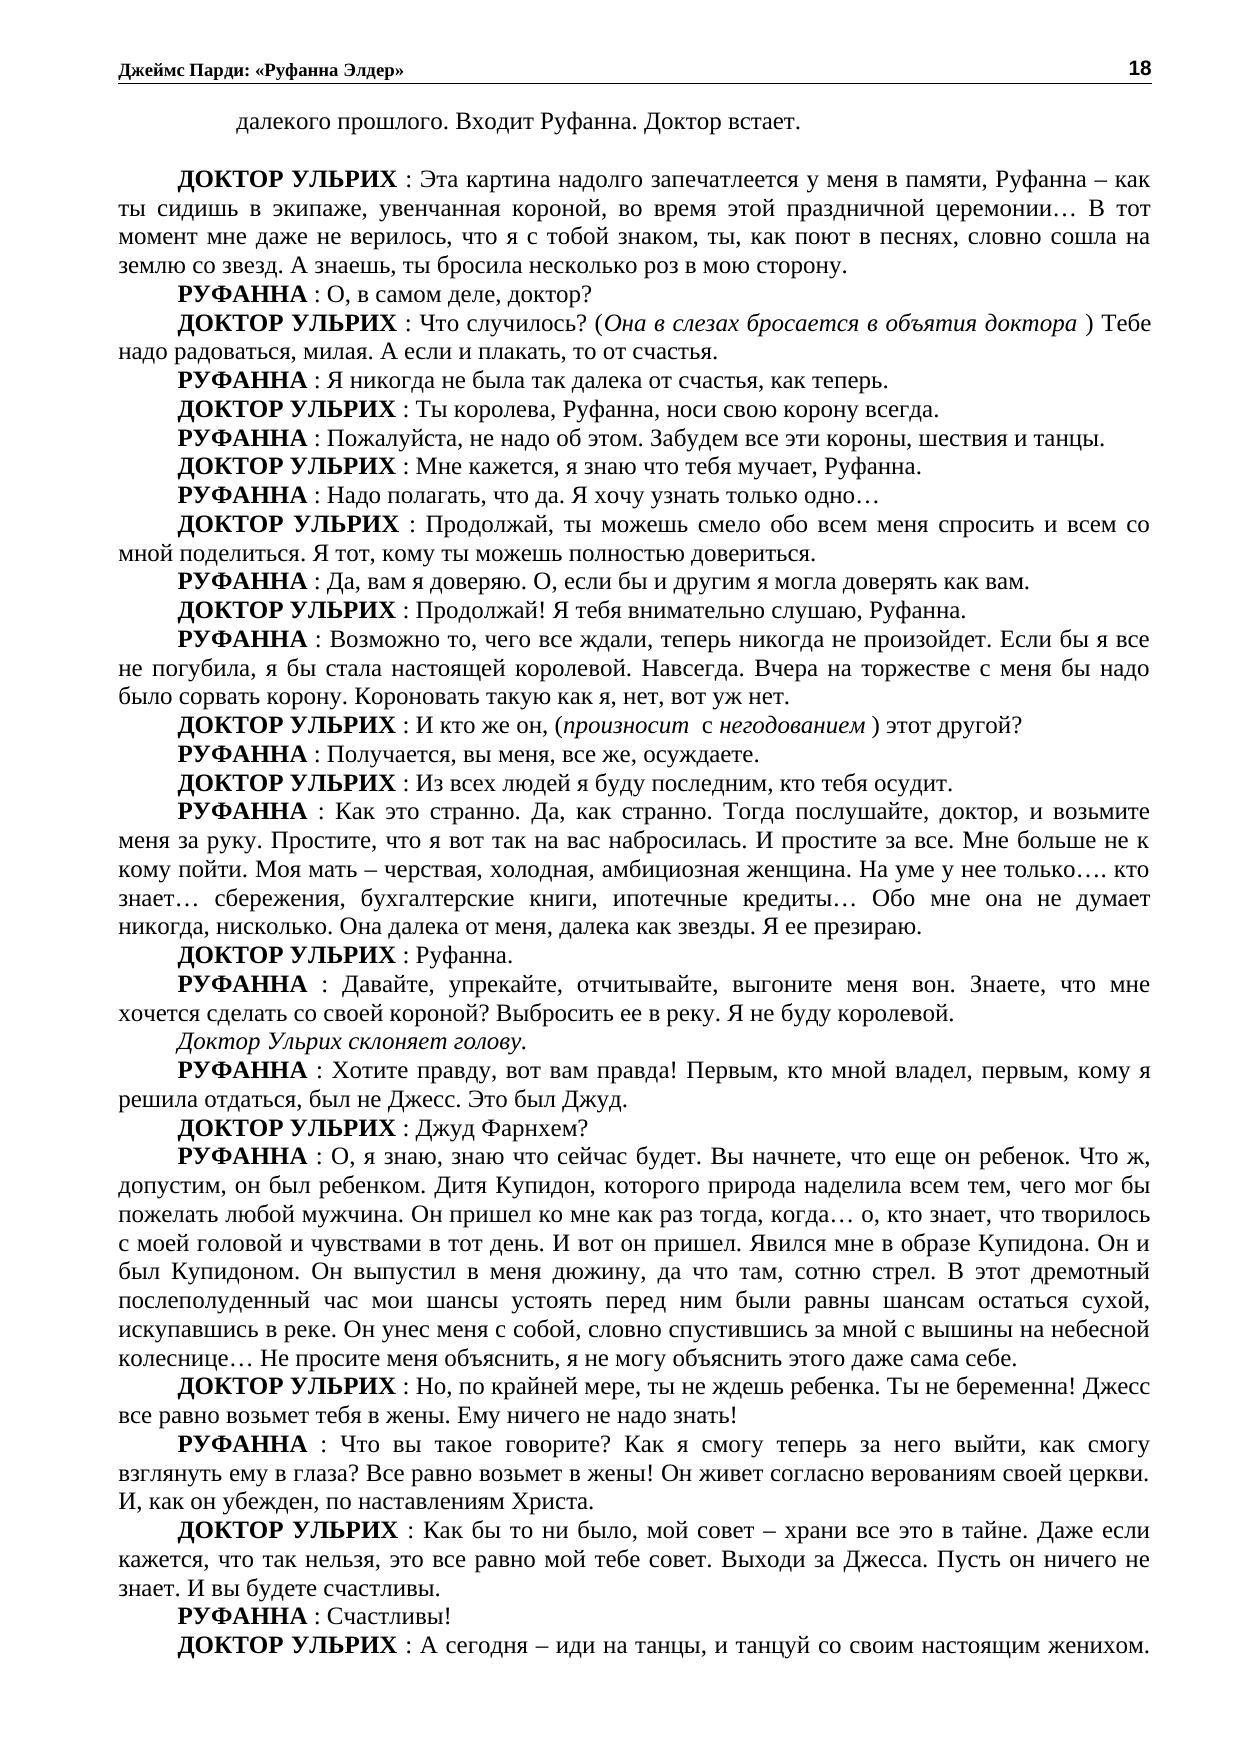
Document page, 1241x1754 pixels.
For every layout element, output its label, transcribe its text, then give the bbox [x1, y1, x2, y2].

text РУФАННА : Давайте, упрекайте, отчитывайте, выгоните меня вон. Знаете, что мне хочется сделать со своей короной? Выбросить ее в реку. Я не буду королевой. [118, 969, 1152, 1026]
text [118, 1630, 1152, 1659]
text ДОКТОР УЛЬРИХ : И кто же он, (произносит с негодованием ) этот другой? [118, 710, 1152, 739]
text ДОКТОР УЛЬРИХ : Продолжай, ты можешь смело обо всем меня спросить и всем со мной поделиться. Я тот, кому ты можешь полностью довериться. [118, 509, 1152, 566]
text ДОКТОР УЛЬРИХ : Продолжай! Я тебя внимательно слушаю, Руфанна. [118, 595, 1152, 624]
text РУФАННА : Счастливы! [118, 1601, 1152, 1630]
text ДОКТОР УЛЬРИХ : Мне кажется, я знаю что тебя мучает, Руфанна. [118, 451, 1152, 480]
text РУФАННА : Что вы такое говорите? Как я смогу теперь за него выйти, как смогу взглянуть ему в глаза? Все равно возьмет в жены! Он живет согласно верованиям своей церкви. И, как он убежден, по наставлениям Христа. [118, 1429, 1152, 1515]
text ДОКТОР УЛЬРИХ : Как бы то ни было, мой совет – храни все это в тайне. Даже если кажется, что так нельзя, это все равно мой тебе совет. Выходи за Джесса. Пусть он ничего не знает. И вы будете счастливы. [118, 1515, 1152, 1601]
text ДОКТОР УЛЬРИХ : Руфанна. [118, 940, 1152, 969]
text ДОКТОР УЛЬРИХ : Но, по крайней мере, ты не ждешь ребенка. Ты не беременна! Джесс все равно возьмет тебя в жены. Ему ничего не надо знать! [118, 1371, 1152, 1429]
text Доктор Ульрих склоняет голову. [118, 1026, 1152, 1055]
text РУФАННА : О, я знаю, знаю что сейчас будет. Вы начнете, что еще он ребенок. Что ж, допустим, он был ребенком. Дитя Купидон, которого природа наделила всем тем, чего мог бы пожелать любой мужчина. Он пришел ко мне как раз тогда, когда… о, кто знает, что творилось с моей головой и чувствами в тот день. И вот он пришел. Явился мне в образе Купидона. Он и был Купидоном. Он выпустил в меня дюжину, да что там, сотню стрел. В этот дремотный послеполуденный час мои шансы устоять перед ним были равны шансам остаться сухой, искупавшись в реке. Он унес меня с собой, словно спустившись за мной с вышины на небесной колеснице… Не просите меня объяснить, я не могу объяснить этого даже сама себе. [118, 1141, 1152, 1371]
text ДОКТОР УЛЬРИХ : Из всех людей я буду последним, кто тебя осудит. [118, 768, 1152, 796]
text РУФАННА : Получается, вы меня, все же, осуждаете. [118, 739, 1152, 768]
text РУФАННА : Пожалуйста, не надо об этом. Забудем все эти короны, шествия и танцы. [118, 423, 1152, 451]
text ДОКТОР УЛЬРИХ : Эта картина надолго запечатлеется у меня в памяти, Руфанна – как ты сидишь в экипаже, увенчанная короной, во время этой праздничной церемонии… В тот момент мне даже не верилось, что я с тобой знаком, ты, как поют в песнях, словно сошла на землю со звезд. А знаешь, ты бросила несколько роз в мою сторону. [118, 164, 1152, 279]
text РУФАННА : Надо полагать, что да. Я хочу узнать только одно… [118, 480, 1152, 509]
text РУФАННА : Да, вам я доверяю. О, если бы и другим я могла доверять как вам. [118, 566, 1152, 595]
text РУФАННА : Хотите правду, вот вам правда! Первым, кто мной владел, первым, кому я решила отдаться, был не Джесс. Это был Джуд. [118, 1055, 1152, 1113]
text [236, 106, 1089, 135]
text ДОКТОР УЛЬРИХ : Что случилось? (Она в слезах бросается в объятия доктора ) Тебе надо радоваться, милая. А если и плакать, то от счастья. [118, 308, 1152, 365]
text РУФАННА : Я никогда не была так далека от счастья, как теперь. [118, 365, 1152, 394]
text РУФАННА : Возможно то, чего все ждали, теперь никогда не произойдет. Если бы я все не погубила, я бы стала настоящей королевой. Навсегда. Вчера на торжестве с меня бы надо было сорвать корону. Короновать такую как я, нет, вот уж нет. [118, 624, 1152, 710]
text РУФАННА : Как это странно. Да, как странно. Тогда послушайте, доктор, и возьмите меня за руку. Простите, что я вот так на вас набросилась. И простите за все. Мне больше не к кому пойти. Моя мать – черствая, холодная, амбициозная женщина. На уме у нее только…. кто знает… сбережения, бухгалтерские книги, ипотечные кредиты… Обо мне она не думает никогда, нисколько. Она далека от меня, далека как звезды. Я ее презираю. [118, 796, 1152, 940]
text ДОКТОР УЛЬРИХ : Джуд Фарнхем? [118, 1113, 1152, 1141]
text ДОКТОР УЛЬРИХ : Ты королева, Руфанна, носи свою корону всегда. [118, 394, 1152, 423]
text РУФАННА : О, в самом деле, доктор? [118, 279, 1152, 308]
